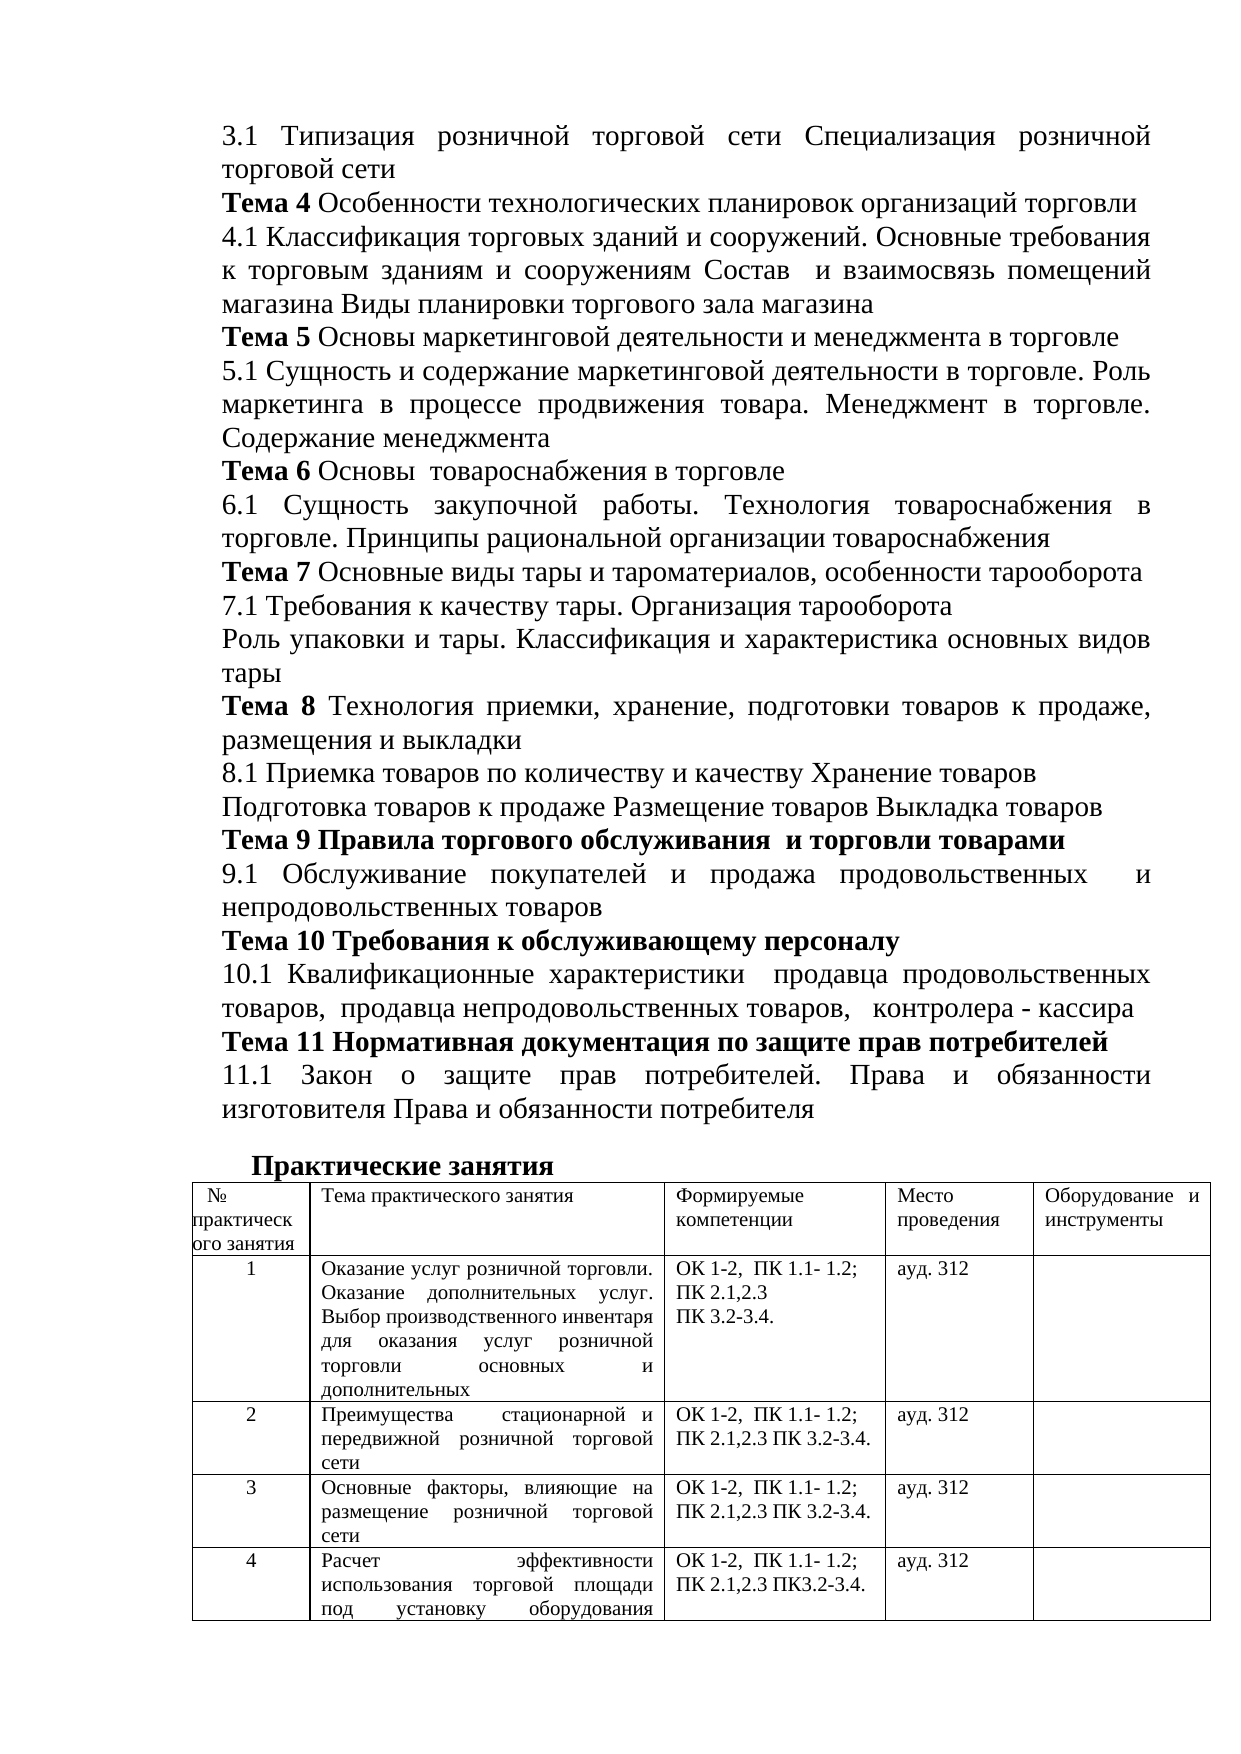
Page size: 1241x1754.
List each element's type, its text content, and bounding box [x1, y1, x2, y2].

table_header Оборудование и инструменты [1034, 1183, 1210, 1255]
table_header Место проведения [886, 1183, 1033, 1255]
table_cell Основные факторы, влияющие на размещение розничной торговой сети [311, 1475, 664, 1547]
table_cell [311, 1548, 664, 1620]
table_cell ауд. 312 [886, 1475, 1033, 1547]
table_cell 3 [193, 1475, 309, 1547]
text 9.1 Обслуживание покупателей и продажа продовольственных и непродовольственных товаров [222, 856, 1152, 923]
table_cell 2 [193, 1402, 309, 1474]
table_cell 4 [193, 1548, 309, 1620]
text Роль упаковки и тары. Классификация и характеристика основных видов тары [222, 621, 1152, 688]
table_cell ОК 1-2, ПК 1.1- 1.2; ПК 2.1,2.3 ПК 3.2-3.4. [665, 1475, 885, 1547]
text Тема 7 Основные виды тары и тароматериалов, особенности тарооборота [222, 554, 1152, 588]
table_cell [1034, 1256, 1210, 1401]
text 3.1 Типизация розничной торговой сети Специализация розничной торговой сети [222, 118, 1152, 185]
text Тема 9 Правила торгового обслуживания и торговли товарами [222, 822, 1152, 856]
text 6.1 Сущность закупочной работы. Технология товароснабжения в торговле. Принципы рациональной организации товароснабжения [222, 487, 1152, 554]
table_cell Оказание услуг розничной торговли. Оказание дополнительных услуг. Выбор производственного инвентаря для оказания услуг розничной торговли основных и дополнительных [311, 1256, 664, 1401]
table_cell 1 [193, 1256, 309, 1401]
table_cell ОК 1-2, ПК 1.1- 1.2; ПК 2.1,2.3 ПК 3.2-3.4. [665, 1256, 885, 1401]
text 11.1 Закон о защите прав потребителей. Права и обязанности изготовителя Права и обязанности потребителя [222, 1057, 1152, 1124]
text Практические занятия [177, 1148, 1152, 1182]
table_cell Преимущества стационарной и передвижной розничной торговой сети [311, 1402, 664, 1474]
text Тема 4 Особенности технологических планировок организаций торговли [222, 185, 1152, 219]
text Подготовка товаров к продаже Размещение товаров Выкладка товаров [222, 789, 1152, 822]
table_cell ауд. 312 [886, 1402, 1033, 1474]
text Тема 11 Нормативная документация по защите прав потребителей [222, 1024, 1152, 1057]
text 7.1 Требования к качеству тары. Организация тарооборота [222, 588, 1152, 621]
text Тема 8 Технология приемки, хранение, подготовки товаров к продаже, размещения и выкладки [222, 688, 1152, 755]
table_cell ОК 1-2, ПК 1.1- 1.2; ПК 2.1,2.3 ПК 3.2-3.4. [665, 1402, 885, 1474]
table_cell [665, 1548, 885, 1620]
table_header Формируемые компетенции [665, 1183, 885, 1255]
table_cell [1034, 1548, 1210, 1620]
table_cell ауд. 312 [886, 1256, 1033, 1401]
table_cell [1034, 1475, 1210, 1547]
text 10.1 Квалификационные характеристики продавца продовольственных товаров, продавца непродовольственных товаров, контролера - кассира [222, 957, 1152, 1024]
table_header Тема практического занятия [311, 1183, 664, 1255]
table_cell [1034, 1402, 1210, 1474]
table_cell ауд. 312 [886, 1548, 1033, 1620]
text Тема 5 Основы маркетинговой деятельности и менеджмента в торговле [222, 319, 1152, 353]
text 8.1 Приемка товаров по количеству и качеству Хранение товаров [222, 755, 1152, 789]
text 4.1 Классификация торговых зданий и сооружений. Основные требования к торговым зданиям и сооружениям Состав и взаимосвязь помещений магазина Виды планировки торгового зала магазина [222, 219, 1152, 319]
text Тема 6 Основы товароснабжения в торговле [222, 453, 1152, 487]
table_header № практического занятия [193, 1183, 309, 1255]
text Тема 10 Требования к обслуживающему персоналу [222, 923, 1152, 957]
text 5.1 Сущность и содержание маркетинговой деятельности в торговле. Роль маркетинга в процессе продвижения товара. Менеджмент в торговле. Содержание менеджмента [222, 353, 1152, 453]
